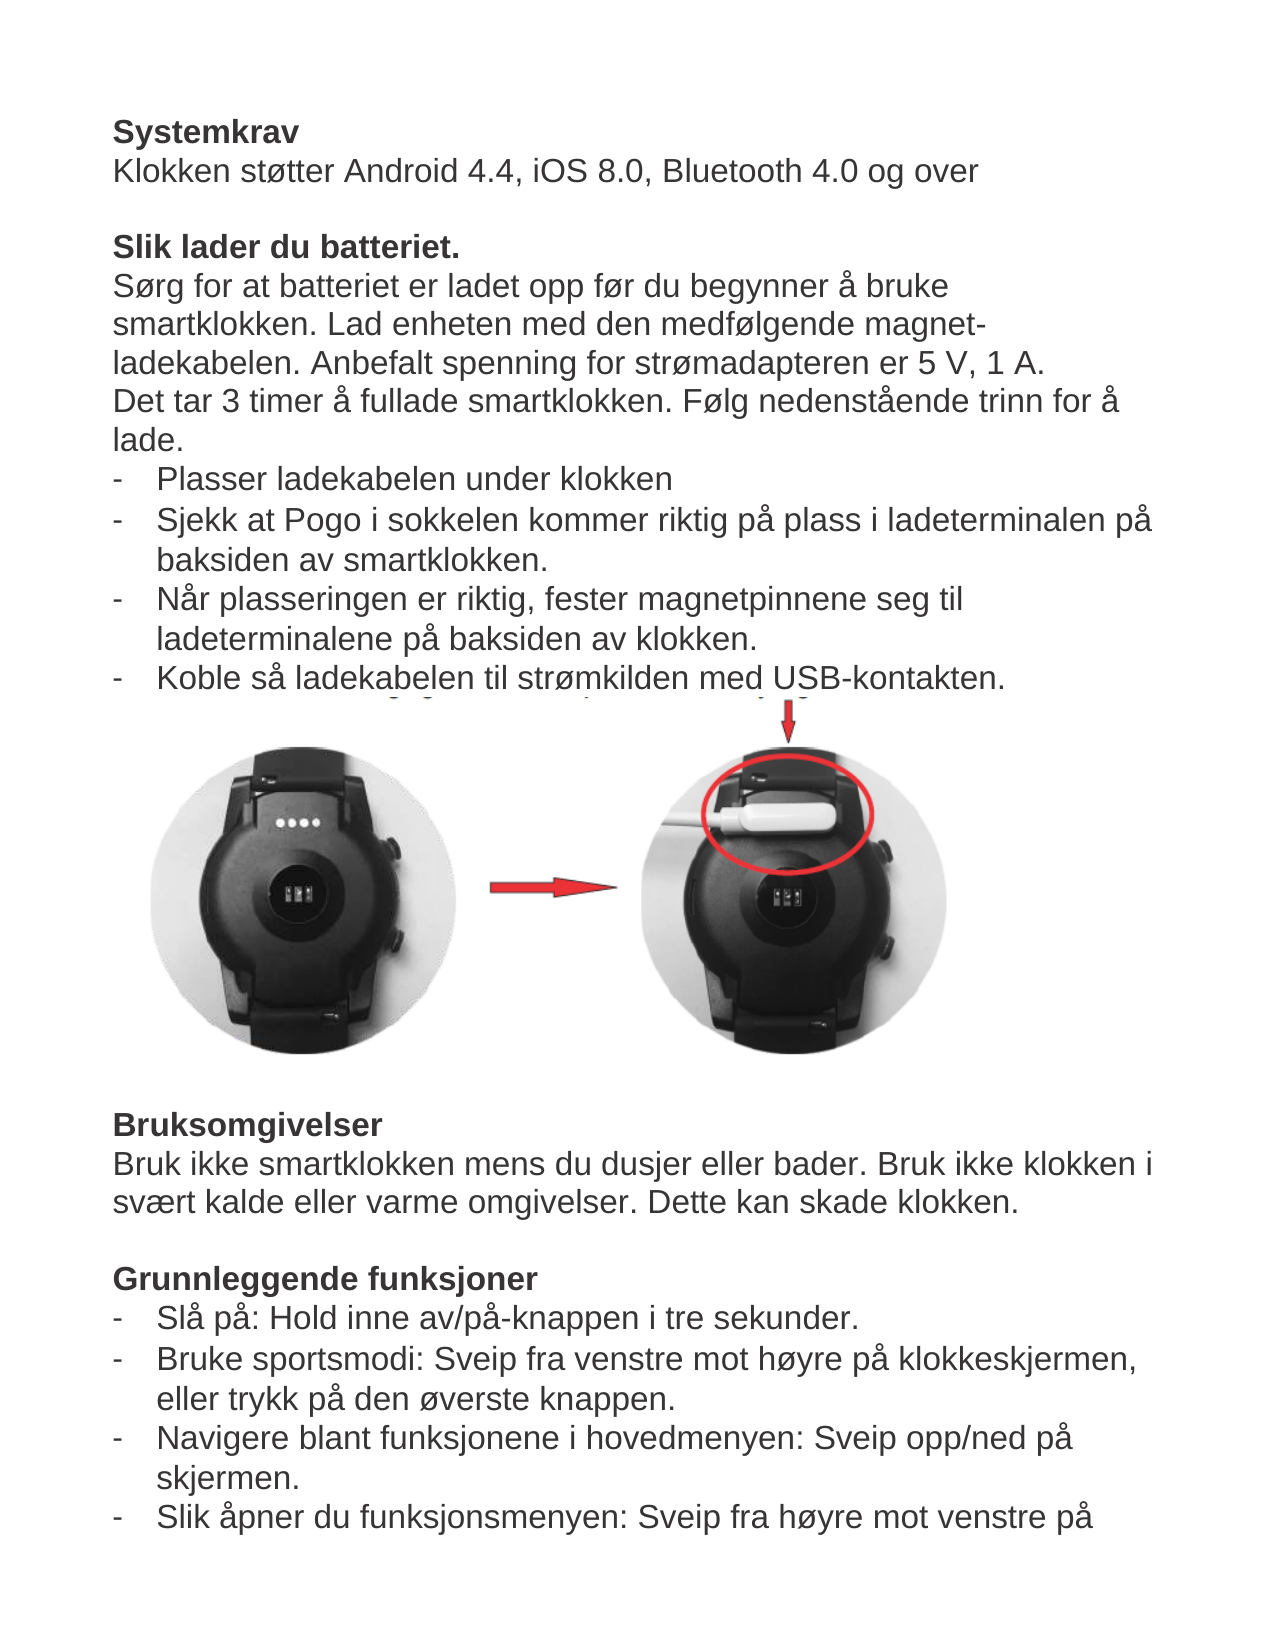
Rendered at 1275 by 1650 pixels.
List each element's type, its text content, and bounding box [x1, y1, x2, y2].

list Sjekk at Pogo i sokkelen kommer riktig på plass i ladeterminalen på baksiden av smartklokken. [112, 499, 1163, 578]
text Bruk ikke smartklokken mens du dusjer eller bader. Bruk ikke klokken i svært kalde eller varme omgivelser. Dette kan skade klokken. [112, 1143, 1163, 1220]
text Bruksomgivelser [112, 1105, 1163, 1143]
text Klokken støtter Android 4.4, iOS 8.0, Bluetooth 4.0 og over [112, 151, 1163, 189]
text Grunnleggende funksjoner [112, 1259, 1163, 1297]
list Plasser ladekabelen under klokken [112, 458, 1163, 499]
list Bruke sportsmodi: Sveip fra venstre mot høyre på klokkeskjermen, eller trykk på den øverste knappen. [112, 1338, 1163, 1417]
list Slå på: Hold inne av/på-knappen i tre sekunder. [112, 1297, 1163, 1338]
text Sørg for at batteriet er ladet opp før du begynner å bruke smartklokken. Lad enheten med den medfølgende magnet-ladekabelen. Anbefalt spenning for strømadapteren er 5 V, 1 A. [112, 266, 1163, 381]
text Slik lader du batteriet. [112, 227, 1163, 266]
list Navigere blant funksjonene i hovedmenyen: Sveip opp/ned på skjermen. [112, 1417, 1163, 1496]
list Koble så ladekabelen til strømkilden med USB-kontakten. [112, 657, 1163, 698]
list Når plasseringen er riktig, fester magnetpinnene seg til ladeterminalene på baksiden av klokken. [112, 578, 1163, 657]
text Det tar 3 timer å fullade smartklokken. Følg nedenstående trinn for å lade. [112, 381, 1163, 458]
text Systemkrav [112, 112, 1163, 151]
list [112, 1496, 1163, 1537]
